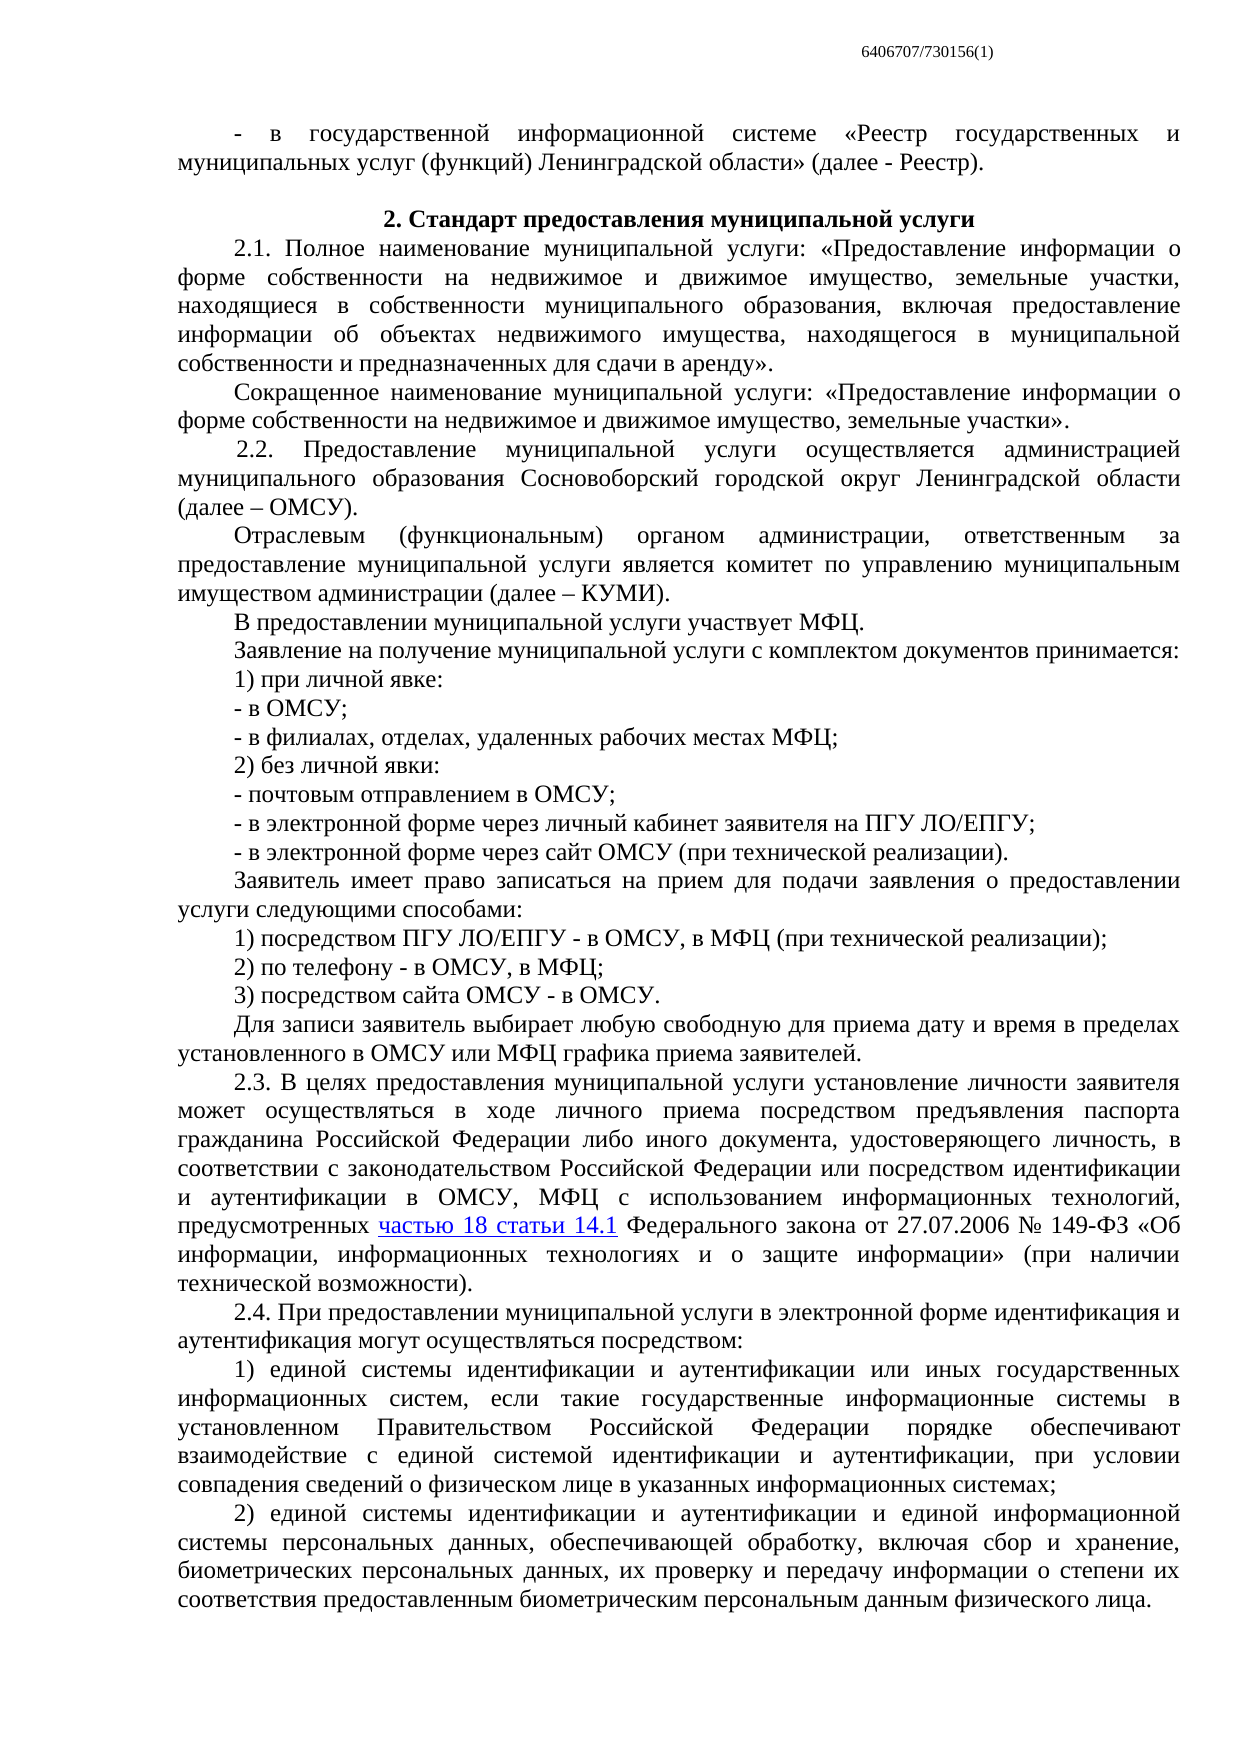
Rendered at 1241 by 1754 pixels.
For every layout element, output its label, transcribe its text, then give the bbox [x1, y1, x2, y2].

text Заявление на получение муниципальной услуги с комплектом документов принимается: [177, 636, 1181, 664]
text Заявитель имеет право записаться на прием для подачи заявления о предоставлении услуги следующими способами: [177, 866, 1181, 923]
text - в электронной форме через личный кабинет заявителя на ПГУ ЛО/ЕПГУ; [177, 808, 1181, 837]
text 2) единой системы идентификации и аутентификации и единой информационной системы персональных данных, обеспечивающей обработку, включая сбор и хранение, биометрических персональных данных, их проверку и передачу информации о степени их соответствия предоставленным биометрическим персональным данным физического лица. [177, 1498, 1181, 1613]
text - в ОМСУ; [177, 693, 1181, 722]
text 2.3. В целях предоставления муниципальной услуги установление личности заявителя может осуществляться в ходе личного приема посредством предъявления паспорта гражданина Российской Федерации либо иного документа, удостоверяющего личность, в соответствии с законодательством Российской Федерации или посредством идентификации и аутентификации в ОМСУ, МФЦ с использованием информационных технологий, предусмотренных частью 18 статьи 14.1 Федерального закона от 27.07.2006 № 149-ФЗ «Об информации, информационных технологиях и о защите информации» (при наличии технической возможности). [177, 1067, 1181, 1297]
text 2) без личной явки: [177, 751, 1181, 779]
text Для записи заявитель выбирает любую свободную для приема дату и время в пределах установленного в ОМСУ или МФЦ графика приема заявителей. [177, 1009, 1181, 1067]
text - в электронной форме через сайт ОМСУ (при технической реализации). [177, 837, 1181, 866]
text В предоставлении муниципальной услуги участвует МФЦ. [177, 607, 1181, 636]
text 1) при личной явке: [177, 664, 1181, 693]
text 3) посредством сайта ОМСУ - в ОМСУ. [177, 981, 1181, 1009]
text Отраслевым (функциональным) органом администрации, ответственным за предоставление муниципальной услуги является комитет по управлению муниципальным имуществом администрации (далее – КУМИ). [177, 521, 1181, 607]
text 2. Стандарт предоставления муниципальной услуги [177, 204, 1181, 233]
text 1) посредством ПГУ ЛО/ЕПГУ - в ОМСУ, в МФЦ (при технической реализации); [177, 923, 1181, 952]
text Сокращенное наименование муниципальной услуги: «Предоставление информации о форме собственности на недвижимое и движимое имущество, земельные участки». [177, 377, 1181, 434]
text 2) по телефону - в ОМСУ, в МФЦ; [177, 952, 1181, 981]
text 2.4. При предоставлении муниципальной услуги в электронной форме идентификация и аутентификация могут осуществляться посредством: [177, 1297, 1181, 1354]
text - в государственной информационной системе «Реестр государственных и муниципальных услуг (функций) Ленинградской области» (далее - Реестр). [177, 118, 1181, 176]
text - в филиалах, отделах, удаленных рабочих местах МФЦ; [177, 722, 1181, 751]
text - почтовым отправлением в ОМСУ; [177, 779, 1181, 808]
text 1) единой системы идентификации и аутентификации или иных государственных информационных систем, если такие государственные информационные системы в установленном Правительством Российской Федерации порядке обеспечивают взаимодействие с единой системой идентификации и аутентификации, при условии совпадения сведений о физическом лице в указанных информационных системах; [177, 1354, 1181, 1498]
text 2.1. Полное наименование муниципальной услуги: «Предоставление информации о форме собственности на недвижимое и движимое имущество, земельные участки, находящиеся в собственности муниципального образования, включая предоставление информации об объектах недвижимого имущества, находящегося в муниципальной собственности и предназначенных для сдачи в аренду». [177, 233, 1181, 377]
text 2.2. Предоставление муниципальной услуги осуществляется администрацией муниципального образования Сосновоборский городской округ Ленинградской области (далее – ОМСУ). [177, 434, 1181, 521]
